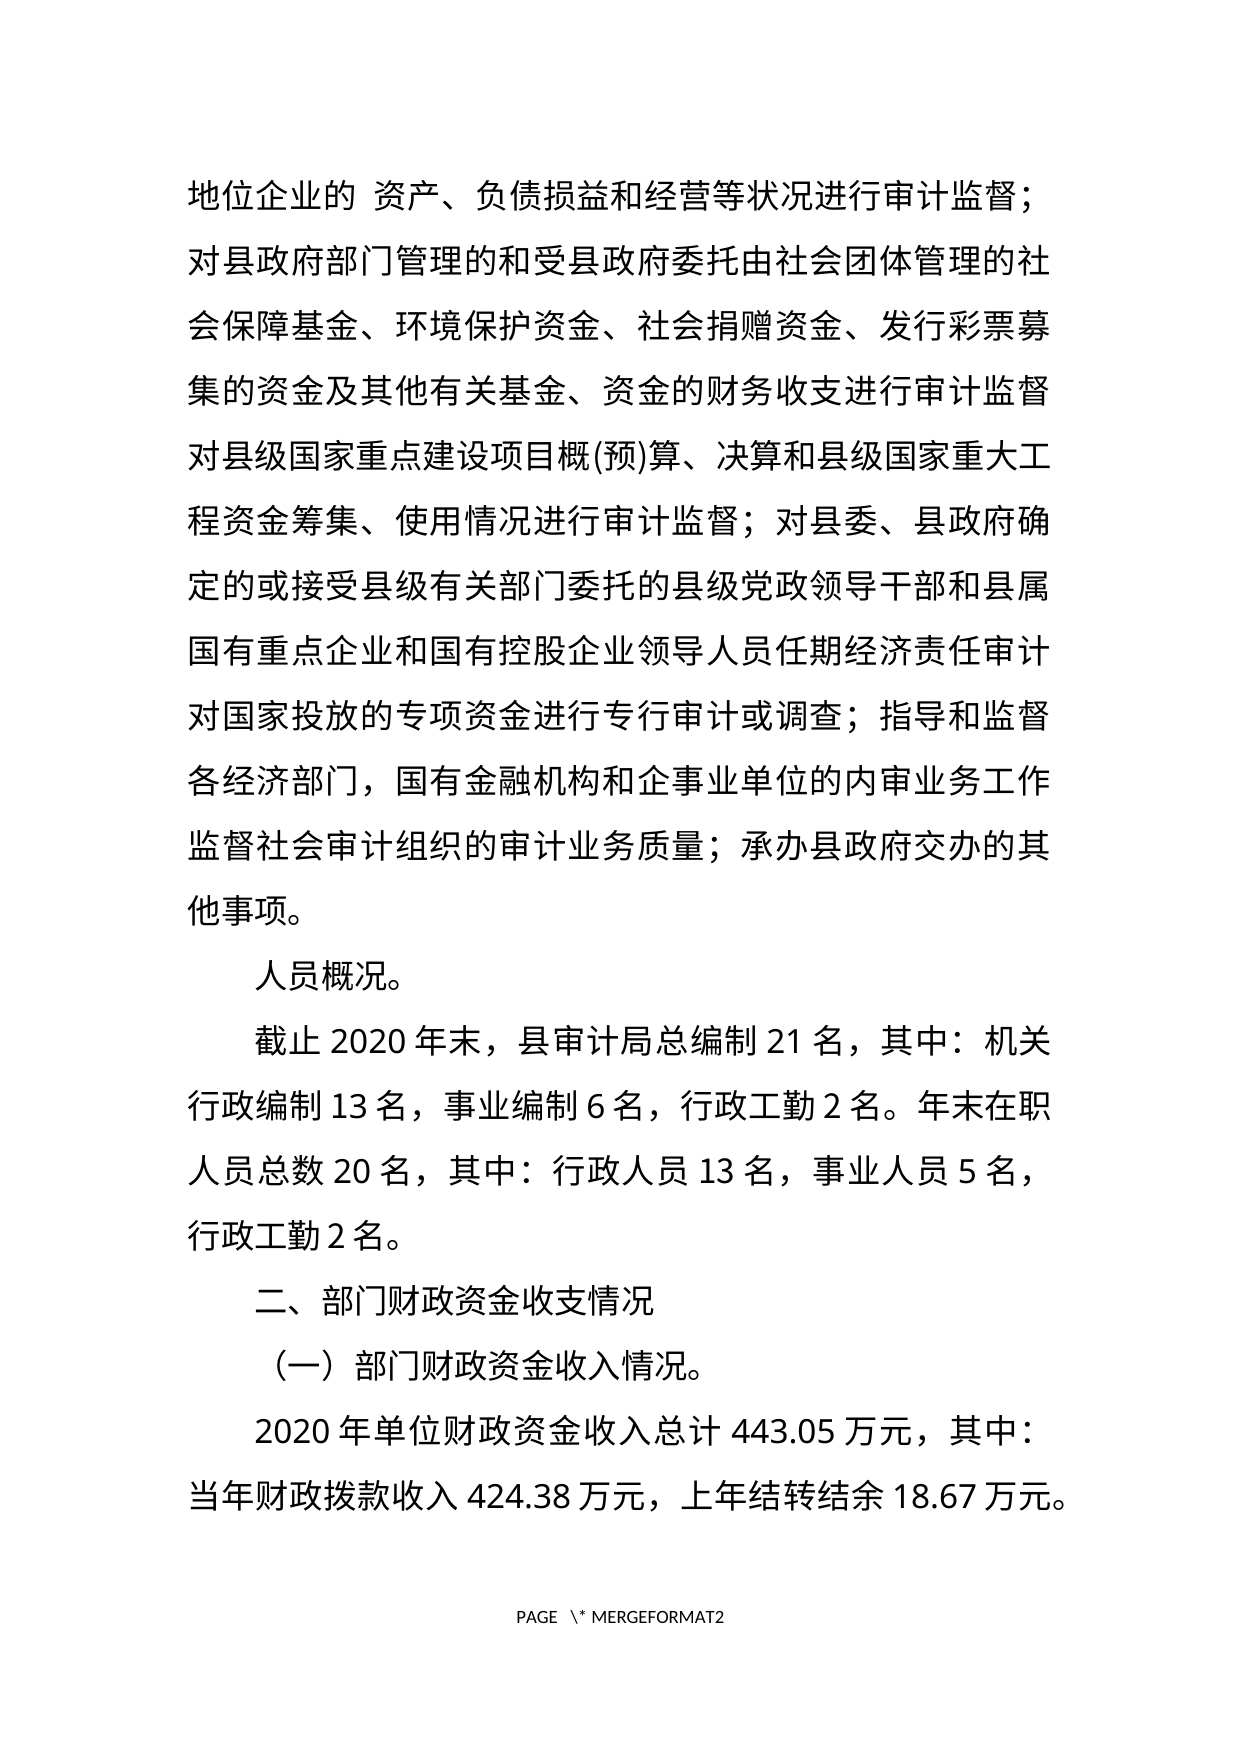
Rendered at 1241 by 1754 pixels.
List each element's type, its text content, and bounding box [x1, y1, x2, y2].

text 人员概况。 [187, 942, 1053, 1007]
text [187, 162, 1053, 942]
text 二、部门财政资金收支情况 [187, 1267, 1053, 1332]
text 截止2020年末，县审计局总编制21名，其中：机关行政编制13名，事业编制6名，行政工勤2名。年末在职人员总数20名，其中：行政人员13名，事业人员5名，行政工勤2名。 [187, 1007, 1053, 1267]
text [187, 1397, 1053, 1527]
text （一）部门财政资金收入情况。 [187, 1332, 1053, 1397]
